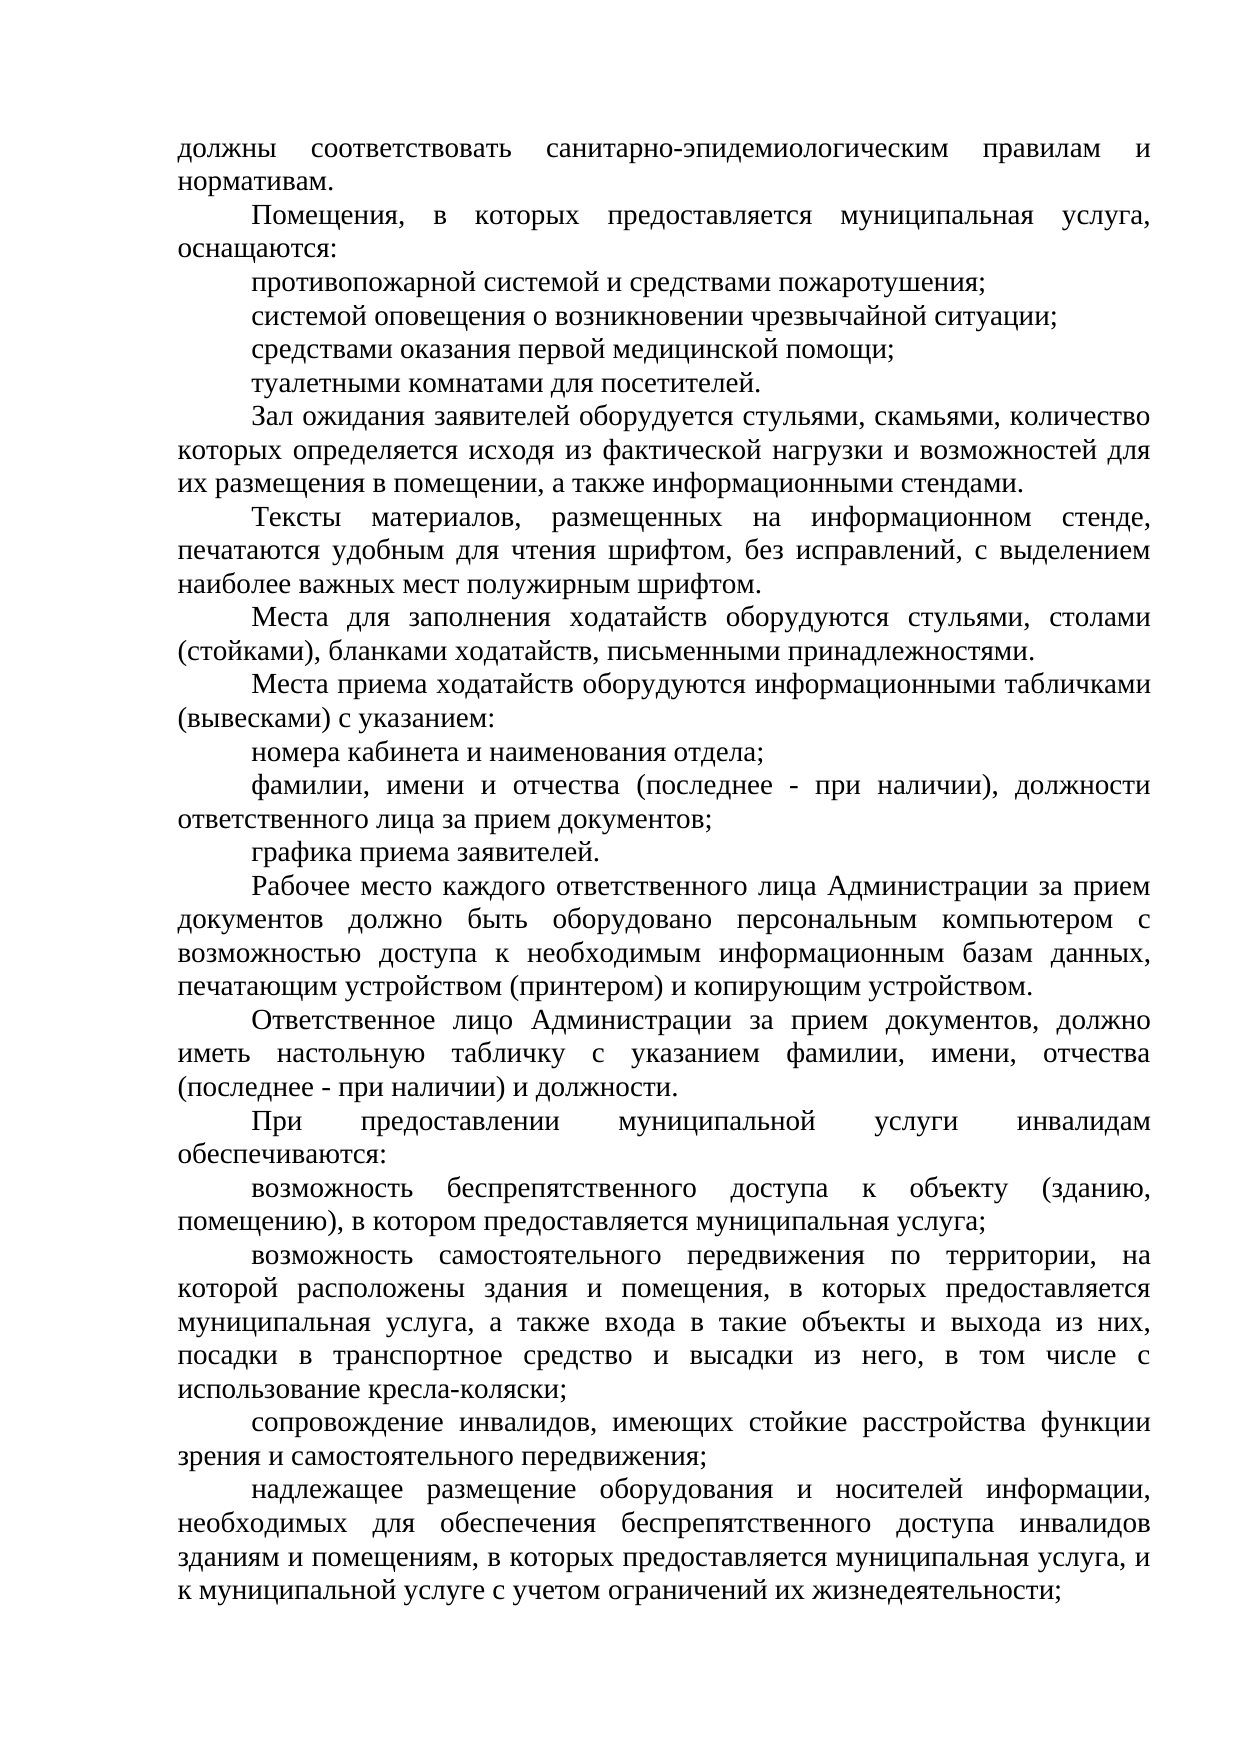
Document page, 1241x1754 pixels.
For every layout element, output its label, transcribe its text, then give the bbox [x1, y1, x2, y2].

text номера кабинета и наименования отдела; [177, 734, 1152, 767]
text При предоставлении муниципальной услуги инвалидам обеспечиваются: [177, 1103, 1152, 1170]
text средствами оказания первой медицинской помощи; [177, 331, 1152, 365]
text сопровождение инвалидов, имеющих стойкие расстройства функции зрения и самостоятельного передвижения; [177, 1404, 1152, 1472]
text Места для заполнения ходатайств оборудуются стульями, столами (стойками), бланками ходатайств, письменными принадлежностями. [177, 599, 1152, 667]
text противопожарной системой и средствами пожаротушения; [177, 264, 1152, 298]
text системой оповещения о возникновении чрезвычайной ситуации; [177, 298, 1152, 331]
text туалетными комнатами для посетителей. [177, 365, 1152, 398]
text графика приема заявителей. [177, 834, 1152, 868]
text Помещения, в которых предоставляется муниципальная услуга, оснащаются: [177, 197, 1152, 264]
text Места приема ходатайств оборудуются информационными табличками (вывесками) с указанием: [177, 667, 1152, 734]
text фамилии, имени и отчества (последнее - при наличии), должности ответственного лица за прием документов; [177, 767, 1152, 834]
text Зал ожидания заявителей оборудуется стульями, скамьями, количество которых определяется исходя из фактической нагрузки и возможностей для их размещения в помещении, а также информационными стендами. [177, 398, 1152, 499]
text возможность беспрепятственного доступа к объекту (зданию, помещению), в котором предоставляется муниципальная услуга; [177, 1170, 1152, 1237]
text Рабочее место каждого ответственного лица Администрации за прием документов должно быть оборудовано персональным компьютером с возможностью доступа к необходимым информационным базам данных, печатающим устройством (принтером) и копирующим устройством. [177, 868, 1152, 1002]
text возможность самостоятельного передвижения по территории, на которой расположены здания и помещения, в которых предоставляется муниципальная услуга, а также входа в такие объекты и выхода из них, посадки в транспортное средство и высадки из него, в том числе с использование кресла-коляски; [177, 1237, 1152, 1404]
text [177, 130, 1152, 197]
text Тексты материалов, размещенных на информационном стенде, печатаются удобным для чтения шрифтом, без исправлений, с выделением наиболее важных мест полужирным шрифтом. [177, 499, 1152, 599]
text Ответственное лицо Администрации за прием документов, должно иметь настольную табличку с указанием фамилии, имени, отчества (последнее - при наличии) и должности. [177, 1002, 1152, 1103]
text надлежащее размещение оборудования и носителей информации, необходимых для обеспечения беспрепятственного доступа инвалидов зданиям и помещениям, в которых предоставляется муниципальная услуга, и к муниципальной услуге с учетом ограничений их жизнедеятельности; [177, 1472, 1152, 1606]
